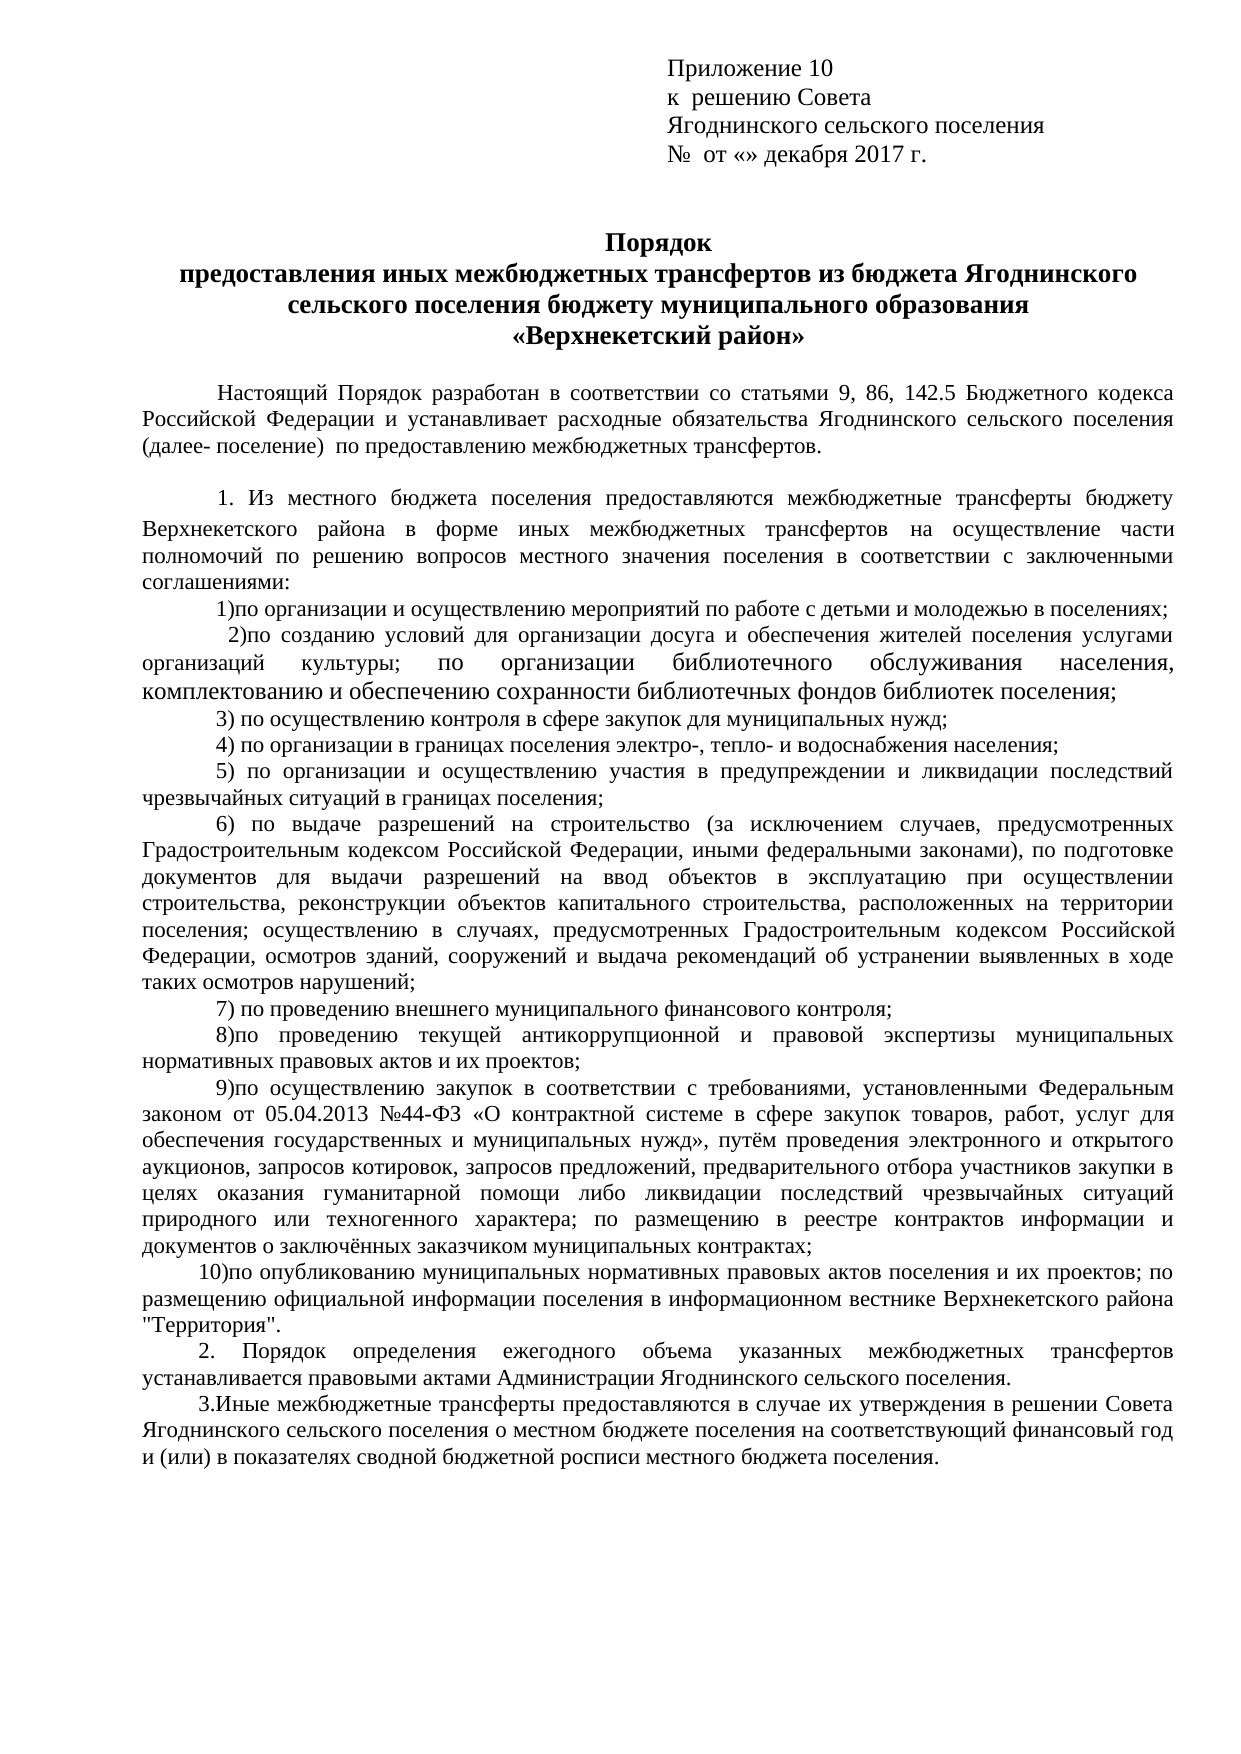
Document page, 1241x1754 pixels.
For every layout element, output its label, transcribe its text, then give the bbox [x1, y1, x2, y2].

text к решению Совета [667, 82, 1175, 111]
text Приложение 10 [142, 53, 1175, 82]
text 8)по проведению текущей антикоррупционной и правовой экспертизы муниципальных нормативных правовых актов и их проектов; [142, 1021, 1175, 1074]
text Ягоднинского сельского поселения [667, 111, 1175, 139]
text 2)по созданию условий для организации досуга и обеспечения жителей поселения услугами организаций культуры; по организации библиотечного обслуживания населения, комплектованию и обеспечению сохранности библиотечных фондов библиотек поселения; [142, 621, 1175, 705]
text Настоящий Порядок разработан в соответствии со статьями 9, 86, 142.5 Бюджетного кодекса Российской Федерации и устанавливает расходные обязательства Ягоднинского сельского поселения (далее- поселение) по предоставлению межбюджетных трансфертов. [142, 379, 1175, 458]
text 4) по организации в границах поселения электро-, тепло- и водоснабжения населения; [142, 731, 1175, 757]
text 3.Иные межбюджетные трансферты предоставляются в случае их утверждения в решении Совета Ягоднинского сельского поселения о местном бюджете поселения на соответствующий финансовый год и (или) в показателях сводной бюджетной росписи местного бюджета поселения. [142, 1390, 1175, 1469]
text 1)по организации и осуществлению мероприятий по работе с детьми и молодежью в поселениях; [142, 594, 1175, 621]
text «Верхнекетский район» [142, 319, 1175, 350]
text предоставления иных межбюджетных трансфертов из бюджета Ягоднинского сельского поселения бюджету муниципального образования [142, 257, 1175, 319]
text 3) по осуществлению контроля в сфере закупок для муниципальных нужд; [142, 705, 1175, 731]
text 10)по опубликованию муниципальных нормативных правовых актов поселения и их проектов; по размещению официальной информации поселения в информационном вестнике Верхнекетского района "Территория". [142, 1258, 1175, 1337]
text 6) по выдаче разрешений на строительство (за исключением случаев, предусмотренных Градостроительным кодексом Российской Федерации, иными федеральными законами), по подготовке документов для выдачи разрешений на ввод объектов в эксплуатацию при осуществлении строительства, реконструкции объектов капитального строительства, расположенных на территории поселения; осуществлению в случаях, предусмотренных Градостроительным кодексом Российской Федерации, осмотров зданий, сооружений и выдача рекомендаций об устранении выявленных в ходе таких осмотров нарушений; [142, 810, 1175, 995]
text № от «» декабря . [667, 139, 1175, 168]
text 1. Из местного бюджета поселения предоставляются межбюджетные трансферты бюджету Верхнекетского района в форме иных межбюджетных трансфертов на осуществление части полномочий по решению вопросов местного значения поселения в соответствии с заключенными соглашениями: [142, 484, 1175, 594]
text 2. Порядок определения ежегодного объема указанных межбюджетных трансфертов устанавливается правовыми актами Администрации Ягоднинского сельского поселения. [142, 1337, 1175, 1390]
text 5) по организации и осуществлению участия в предупреждении и ликвидации последствий чрезвычайных ситуаций в границах поселения; [142, 757, 1175, 810]
text 7) по проведению внешнего муниципального финансового контроля; [142, 995, 1175, 1021]
text 9)по осуществлению закупок в соответствии с требованиями, установленными Федеральным законом от 05.04.2013 №44-ФЗ «О контрактной системе в сфере закупок товаров, работ, услуг для обеспечения государственных и муниципальных нужд», путём проведения электронного и открытого аукционов, запросов котировок, запросов предложений, предварительного отбора участников закупки в целях оказания гуманитарной помощи либо ликвидации последствий чрезвычайных ситуаций природного или техногенного характера; по размещению в реестре контрактов информации и документов о заключённых заказчиком муниципальных контрактах; [142, 1074, 1175, 1258]
text Порядок [142, 226, 1175, 257]
